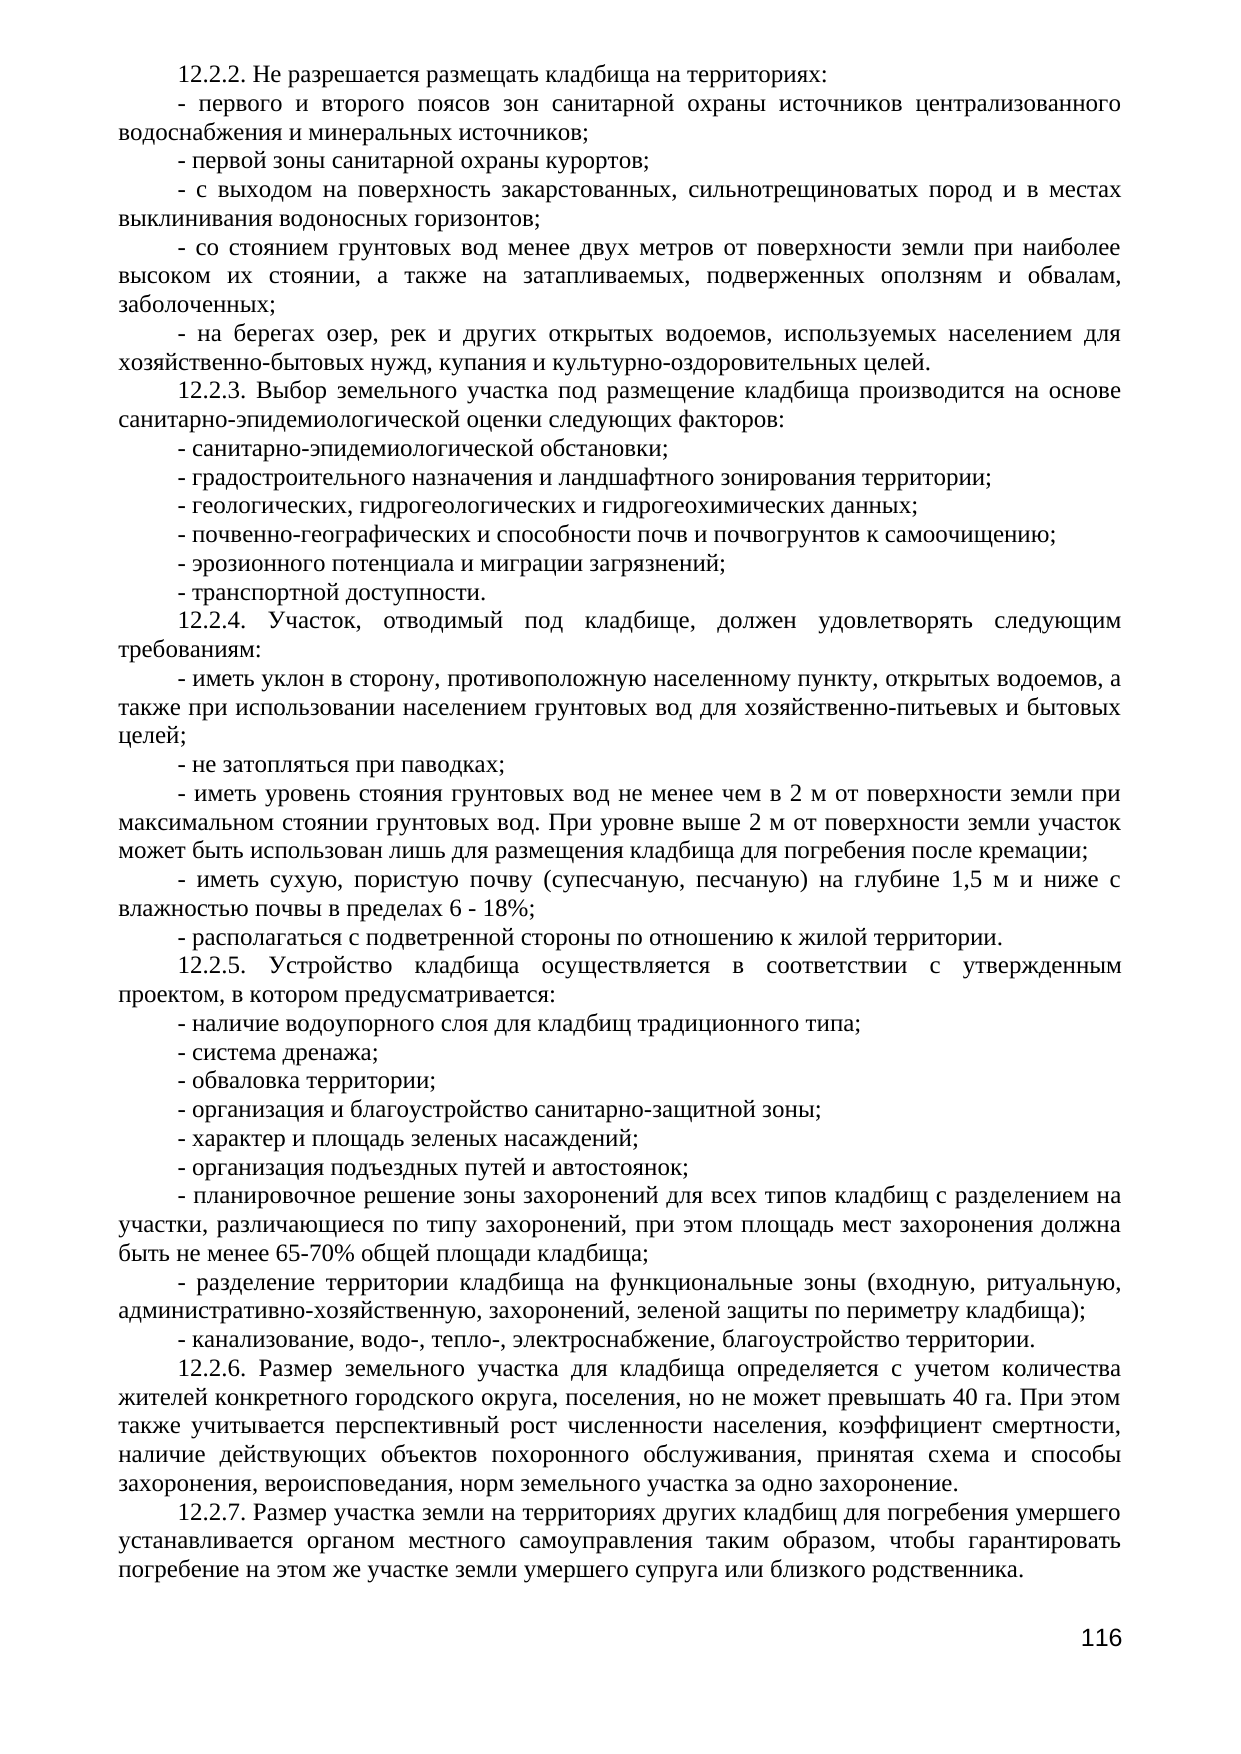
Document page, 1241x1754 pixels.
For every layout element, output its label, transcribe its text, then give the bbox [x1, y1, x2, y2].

text - на берегах озер, рек и других открытых водоемов, используемых населением для хозяйственно-бытовых нужд, купания и культурно-оздоровительных целей. [118, 318, 1122, 375]
text - характер и площадь зеленых насаждений; [118, 1123, 1122, 1152]
text - градостроительного назначения и ландшафтного зонирования территории; [118, 462, 1122, 490]
text - не затопляться при паводках; [118, 749, 1122, 778]
text - разделение территории кладбища на функциональные зоны (входную, ритуальную, административно-хозяйственную, захоронений, зеленой защиты по периметру кладбища); [118, 1267, 1122, 1324]
text - канализование, водо-, тепло-, электроснабжение, благоустройство территории. [118, 1324, 1122, 1353]
text - санитарно-эпидемиологической обстановки; [118, 433, 1122, 462]
text - почвенно-географических и способности почв и почвогрунтов к самоочищению; [118, 519, 1122, 548]
text - иметь уровень стояния грунтовых вод не менее чем в 2 м от поверхности земли при максимальном стоянии грунтовых вод. При уровне выше 2 м от поверхности земли участок может быть использован лишь для размещения кладбища для погребения после кремации; [118, 778, 1122, 864]
text - транспортной доступности. [118, 577, 1122, 605]
text - организация подъездных путей и автостоянок; [118, 1152, 1122, 1180]
text 12.2.2. Не разрешается размещать кладбища на территориях: [118, 59, 1122, 88]
text 12.2.5. Устройство кладбища осуществляется в соответствии с утвержденным проектом, в котором предусматривается: [118, 950, 1122, 1008]
text - эрозионного потенциала и миграции загрязнений; [118, 548, 1122, 577]
text - система дренажа; [118, 1037, 1122, 1065]
text 12.2.4. Участок, отводимый под кладбище, должен удовлетворять следующим требованиям: [118, 605, 1122, 663]
text - первого и второго поясов зон санитарной охраны источников централизованного водоснабжения и минеральных источников; [118, 88, 1122, 145]
text 12.2.3. Выбор земельного участка под размещение кладбища производится на основе санитарно-эпидемиологической оценки следующих факторов: [118, 375, 1122, 433]
text - иметь уклон в сторону, противоположную населенному пункту, открытых водоемов, а также при использовании населением грунтовых вод для хозяйственно-питьевых и бытовых целей; [118, 663, 1122, 749]
text - с выходом на поверхность закарстованных, сильнотрещиноватых пород и в местах выклинивания водоносных горизонтов; [118, 174, 1122, 232]
text - располагаться с подветренной стороны по отношению к жилой территории. [118, 922, 1122, 950]
text 12.2.6. Размер земельного участка для кладбища определяется с учетом количества жителей конкретного городского округа, поселения, но не может превышать 40 га. При этом также учитывается перспективный рост численности населения, коэффициент смертности, наличие действующих объектов похоронного обслуживания, принятая схема и способы захоронения, вероисповедания, норм земельного участка за одно захоронение. [118, 1353, 1122, 1497]
text - первой зоны санитарной охраны курортов; [118, 145, 1122, 174]
text - со стоянием грунтовых вод менее двух метров от поверхности земли при наиболее высоком их стоянии, а также на затапливаемых, подверженных оползням и обвалам, заболоченных; [118, 232, 1122, 318]
text - геологических, гидрогеологических и гидрогеохимических данных; [118, 490, 1122, 519]
text - обваловка территории; [118, 1065, 1122, 1094]
text - иметь сухую, пористую почву (супесчаную, песчаную) на глубине 1,5 м и ниже с влажностью почвы в пределах 6 - 18%; [118, 864, 1122, 922]
text - планировочное решение зоны захоронений для всех типов кладбищ с разделением на участки, различающиеся по типу захоронений, при этом площадь мест захоронения должна быть не менее 65-70% общей площади кладбища; [118, 1180, 1122, 1267]
text - наличие водоупорного слоя для кладбищ традиционного типа; [118, 1008, 1122, 1037]
text 12.2.7. Размер участка земли на территориях других кладбищ для погребения умершего устанавливается органом местного самоуправления таким образом, чтобы гарантировать погребение на этом же участке земли умершего супруга или близкого родственника. [118, 1497, 1122, 1583]
text - организация и благоустройство санитарно-защитной зоны; [118, 1094, 1122, 1123]
